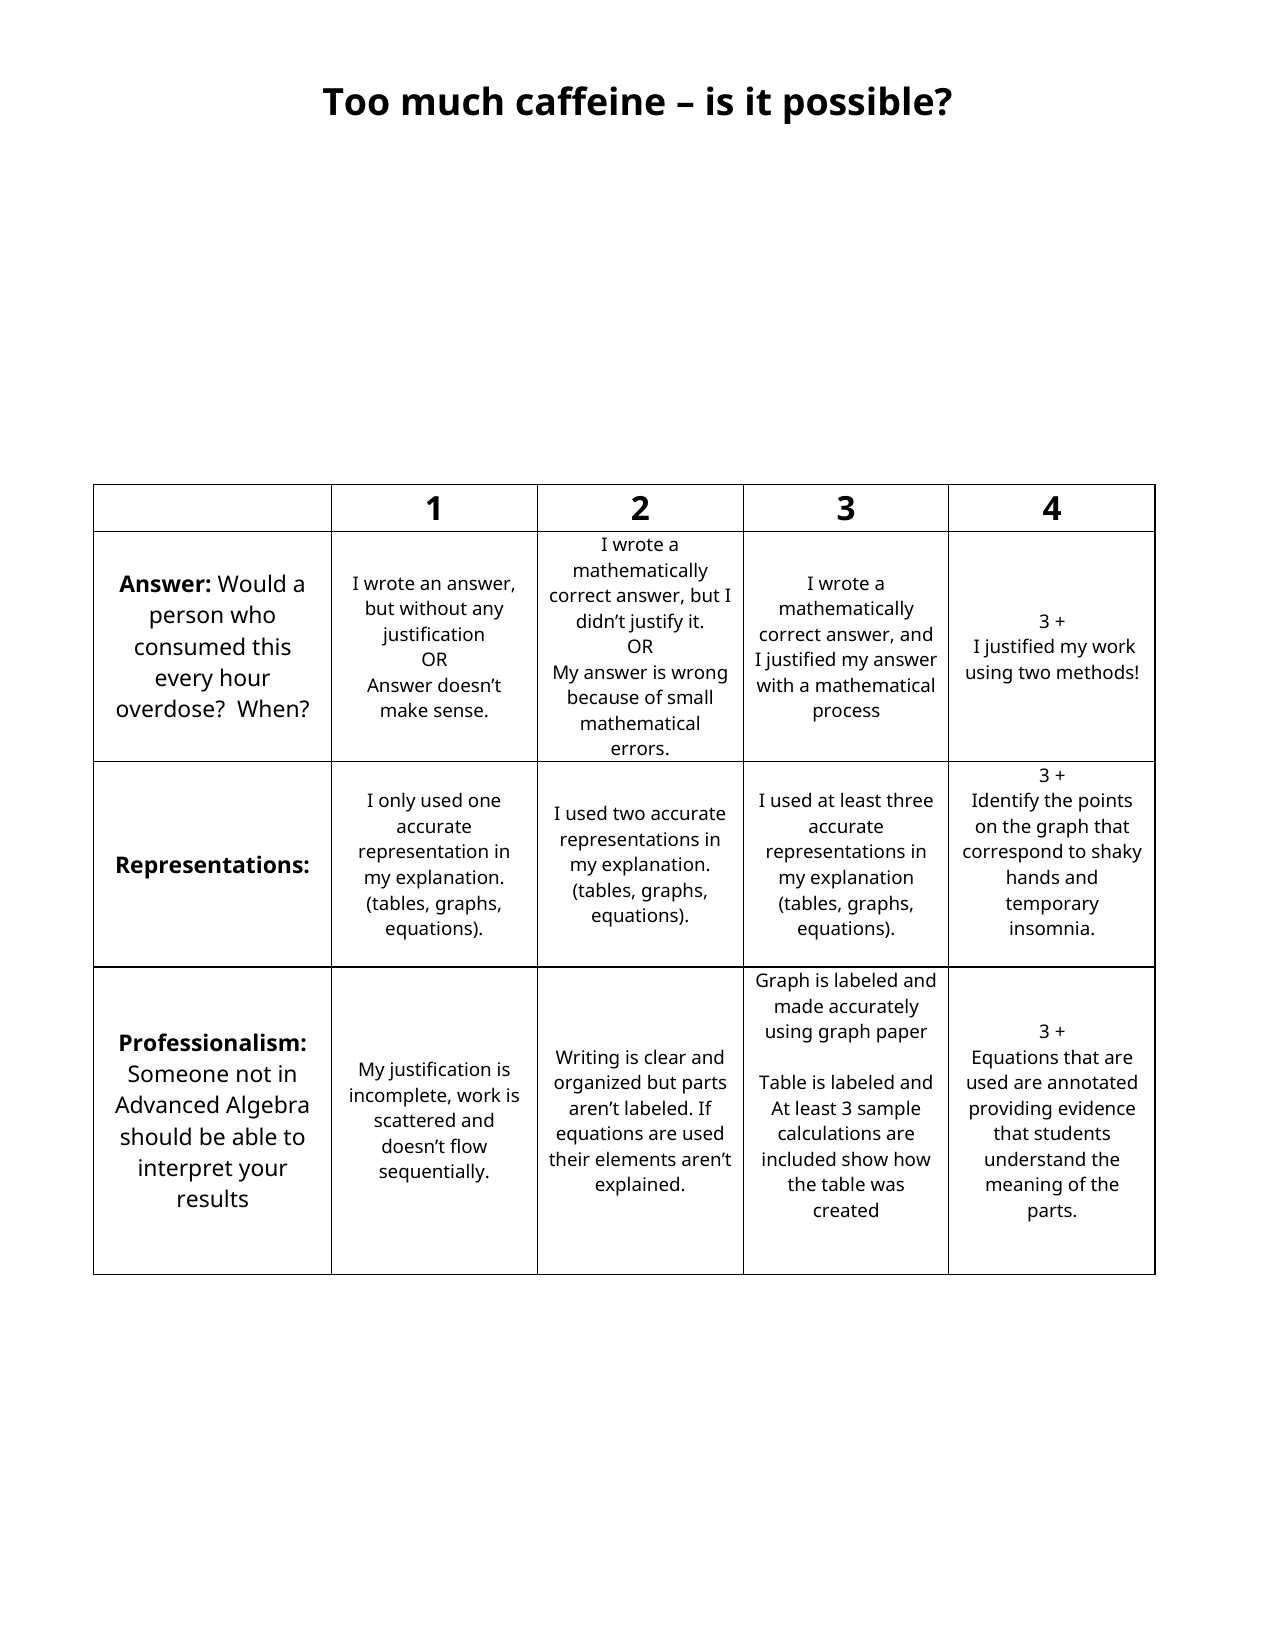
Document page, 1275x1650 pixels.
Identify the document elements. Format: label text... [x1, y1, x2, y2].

table_header 1 [332, 485, 537, 531]
table_cell My justification is incomplete, work is scattered and doesn’t flow sequentially. [332, 968, 537, 1274]
table_header 3 [744, 485, 948, 531]
table_cell Graph is labeled and made accurately using graph paper Table is labeled and At least 3 sample calculations are included show how the table was created [744, 968, 948, 1274]
table_cell Representations: [94, 762, 331, 966]
table_cell Writing is clear and organized but parts aren’t labeled. If equations are used their elements aren’t explained. [538, 968, 743, 1274]
table_cell I only used one accurate representation in my explanation. (tables, graphs, equations). [332, 762, 537, 966]
table_header 4 [949, 485, 1154, 531]
table_cell Answer: Would a person who consumed this every hour overdose? When? [94, 532, 331, 761]
table_cell 3 + Identify the points on the graph that correspond to shaky hands and temporary insomnia. [949, 762, 1154, 966]
table_header 2 [538, 485, 743, 531]
table_cell I wrote a mathematically correct answer, but I didn’t justify it. OR My answer is wrong because of small mathematical errors. [538, 532, 743, 761]
table_cell I wrote an answer, but without any justification OR Answer doesn’t make sense. [332, 532, 537, 761]
table_cell 3 + I justified my work using two methods! [949, 532, 1154, 761]
table_cell 3 + Equations that are used are annotated providing evidence that students understand the meaning of the parts. [949, 968, 1154, 1274]
table_cell I wrote a mathematically correct answer, and I justified my answer with a mathematical process [744, 532, 948, 761]
table_cell I used two accurate representations in my explanation. (tables, graphs, equations). [538, 762, 743, 966]
table_cell I used at least three accurate representations in my explanation (tables, graphs, equations). [744, 762, 948, 966]
table_header [94, 485, 331, 531]
table_cell Professionalism: Someone not in Advanced Algebra should be able to interpret your results [94, 968, 331, 1274]
